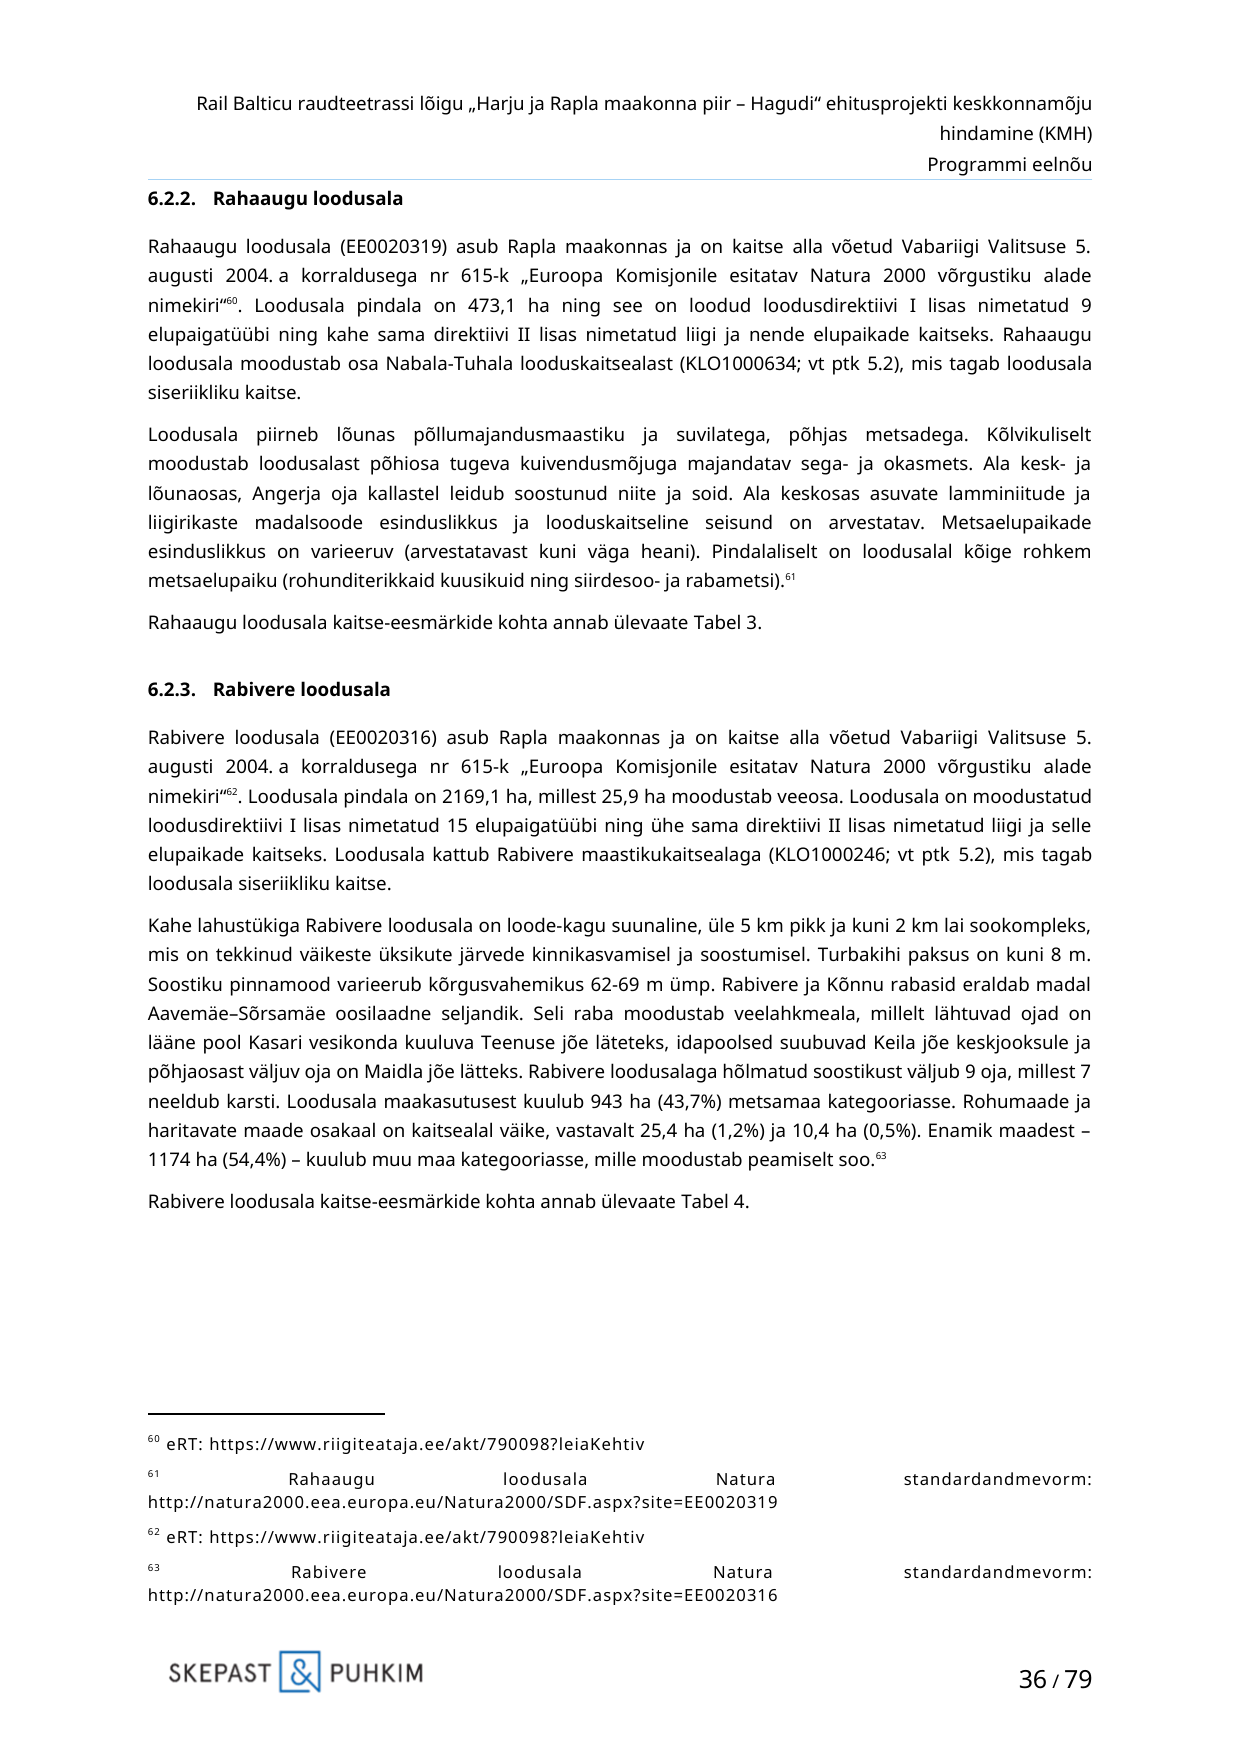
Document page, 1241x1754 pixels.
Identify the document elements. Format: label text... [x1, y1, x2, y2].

picture [147, 1613, 449, 1732]
text Rahaaugu loodusala (EE0020319) asub Rapla maakonnas ja on kaitse alla võetud Vabariigi Valitsuse 5. augusti 2004. a korraldusega nr 615-k „Euroopa Komisjonile esitatav Natura 2000 võrgustiku alade nimekiri“. Loodusala pindala on 473,1 ha ning see on loodud loodusdirektiivi I lisas nimetatud 9 elupaigatüübi ning kahe sama direktiivi II lisas nimetatud liigi ja nende elupaikade kaitseks. Rahaaugu loodusala moodustab osa Nabala-Tuhala looduskaitsealast (KLO1000634; vt ptk 5.2), mis tagab loodusala siseriikliku kaitse. [148, 233, 1092, 405]
subtitle Rahaaugu loodusala [148, 185, 1092, 211]
text Kahe lahustükiga Rabivere loodusala on loode-kagu suunaline, üle 5 km pikk ja kuni 2 km lai sookompleks, mis on tekkinud väikeste üksikute järvede kinnikasvamisel ja soostumisel. Turbakihi paksus on kuni 8 m. Soostiku pinnamood varieerub kõrgusvahemikus 62-69 m ümp. Rabivere ja Kõnnu rabasid eraldab madal Aavemäe–Sõrsamäe oosilaadne seljandik. Seli raba moodustab veelahkmeala, millelt lähtuvad ojad on lääne pool Kasari vesikonda kuuluva Teenuse jõe läteteks, idapoolsed suubuvad Keila jõe keskjooksule ja põhjaosast väljuv oja on Maidla jõe lätteks. Rabivere loodusalaga hõlmatud soostikust väljub 9 oja, millest 7 neeldub karsti. Loodusala maakasutusest kuulub 943 ha (43,7%) metsamaa kategooriasse. Rohumaade ja haritavate maade osakaal on kaitsealal väike, vastavalt 25,4 ha (1,2%) ja 10,4 ha (0,5%). Enamik maadest – 1174 ha (54,4%) – kuulub muu maa kategooriasse, mille moodustab peamiselt soo. [148, 912, 1092, 1172]
text Rahaaugu loodusala kaitse-eesmärkide kohta annab ülevaate Tabel 3. [148, 609, 1092, 635]
subtitle Rabivere loodusala [148, 676, 1092, 702]
text Loodusala piirneb lõunas põllumajandusmaastiku ja suvilatega, põhjas metsadega. Kõlvikuliselt moodustab loodusalast põhiosa tugeva kuivendusmõjuga majandatav sega- ja okasmets. Ala kesk- ja lõunaosas, Angerja oja kallastel leidub soostunud niite ja soid. Ala keskosas asuvate lamminiitude ja liigirikaste madalsoode esinduslikkus ja looduskaitseline seisund on arvestatav. Metsaelupaikade esinduslikkus on varieeruv (arvestatavast kuni väga heani). Pindalaliselt on loodusalal kõige rohkem metsaelupaiku (rohunditerikkaid kuusikuid ning siirdesoo- ja rabametsi). [148, 421, 1092, 593]
text Rabivere loodusala kaitse-eesmärkide kohta annab ülevaate Tabel 4. [148, 1188, 1092, 1214]
text Rabivere loodusala (EE0020316) asub Rapla maakonnas ja on kaitse alla võetud Vabariigi Valitsuse 5. augusti 2004. a korraldusega nr 615-k „Euroopa Komisjonile esitatav Natura 2000 võrgustiku alade nimekiri“. Loodusala pindala on 2169,1 ha, millest 25,9 ha moodustab veeosa. Loodusala on moodustatud loodusdirektiivi I lisas nimetatud 15 elupaigatüübi ning ühe sama direktiivi II lisas nimetatud liigi ja selle elupaikade kaitseks. Loodusala kattub Rabivere maastikukaitsealaga (KLO1000246; vt ptk 5.2), mis tagab loodusala siseriikliku kaitse. [148, 724, 1092, 896]
